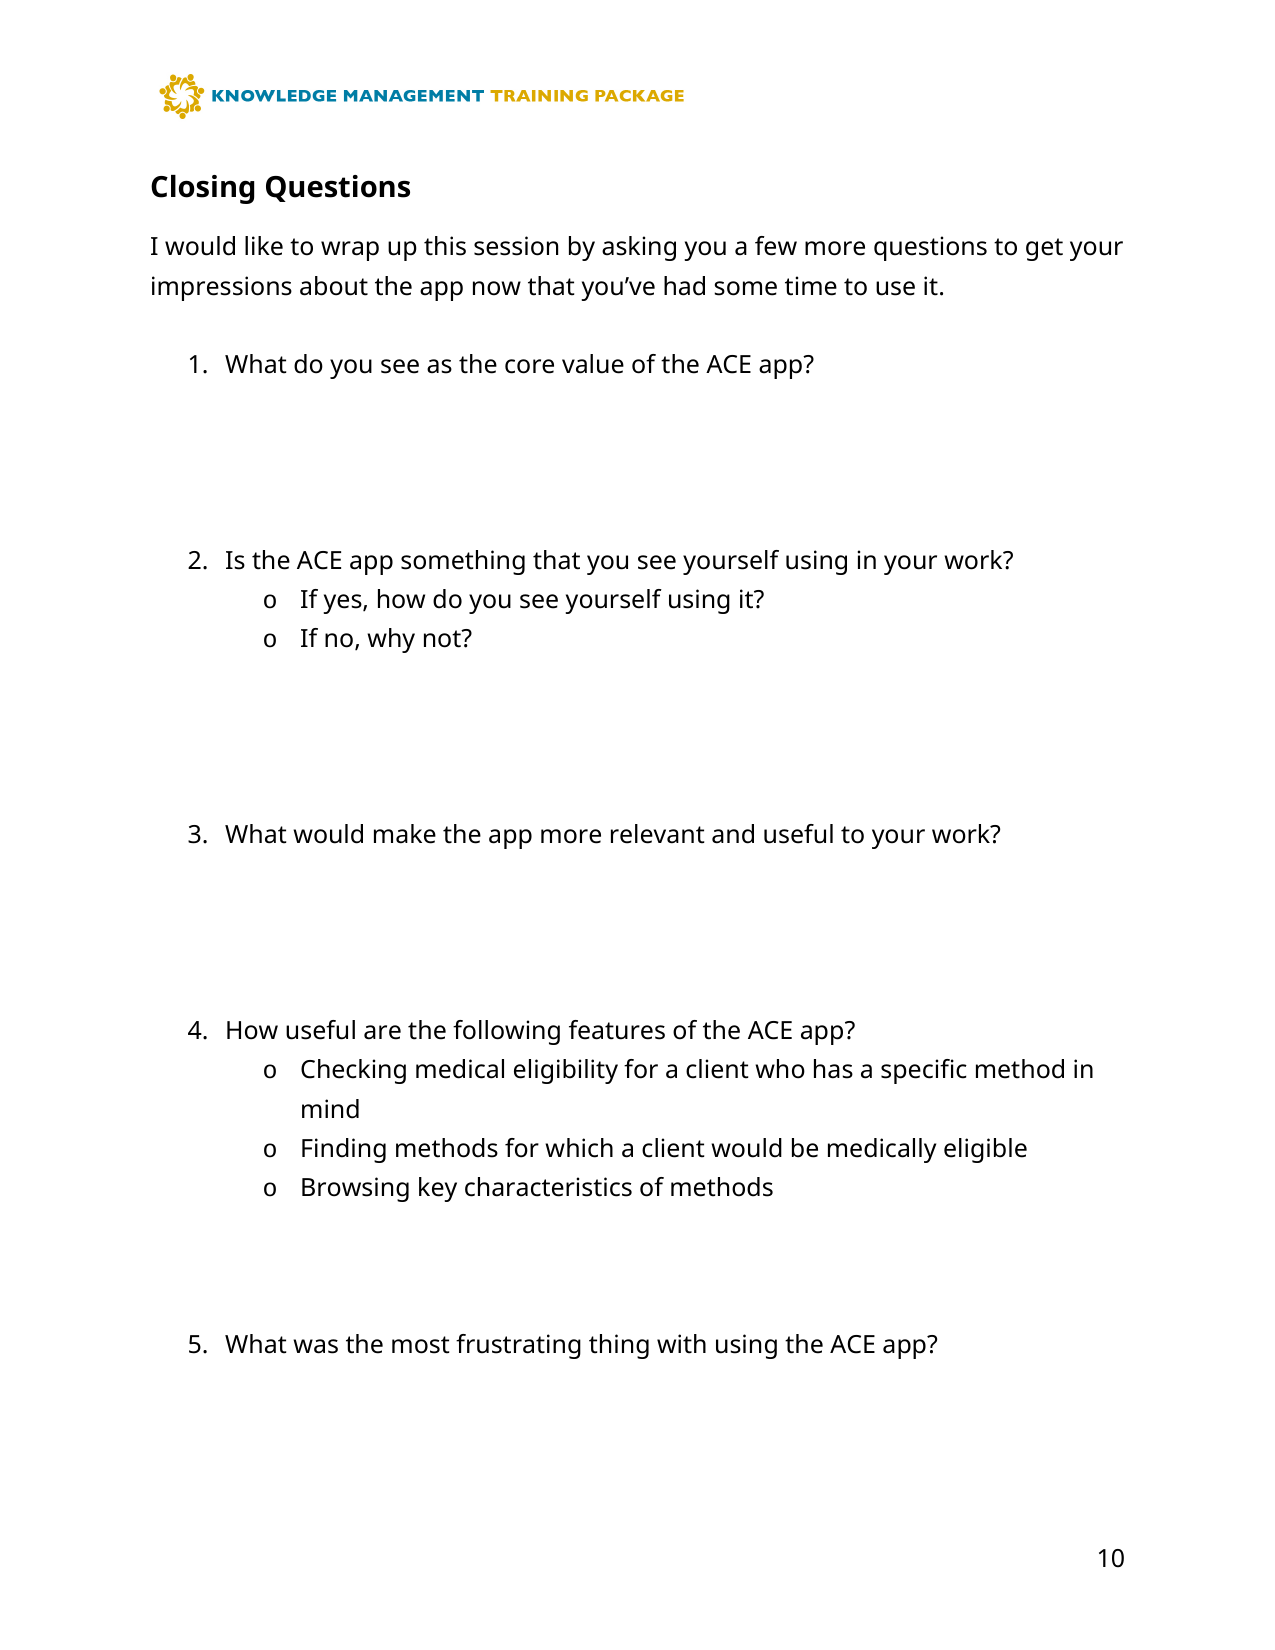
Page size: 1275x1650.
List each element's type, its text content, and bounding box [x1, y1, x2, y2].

text Closing Questions [150, 167, 1125, 206]
list What would make the app more relevant and useful to your work? [187, 817, 1125, 851]
list Checking medical eligibility for a client who has a specific method in mind [262, 1052, 1125, 1125]
list Browsing key characteristics of methods [262, 1170, 1125, 1204]
list What do you see as the core value of the ACE app? [187, 346, 1125, 381]
list If yes, how do you see yourself using it? [262, 581, 1125, 616]
list Finding methods for which a client would be medically eligible [262, 1130, 1125, 1165]
list Is the ACE app something that you see yourself using in your work? [187, 542, 1125, 576]
text I would like to wrap up this session by asking you a few more questions to get your impressions about the app now that you’ve had some time to use it. [150, 229, 1125, 302]
list How useful are the following features of the ACE app? [187, 1013, 1125, 1047]
picture [150, 56, 702, 126]
list If no, why not? [262, 621, 1125, 655]
list What was the most frustrating thing with using the ACE app? [187, 1327, 1125, 1361]
